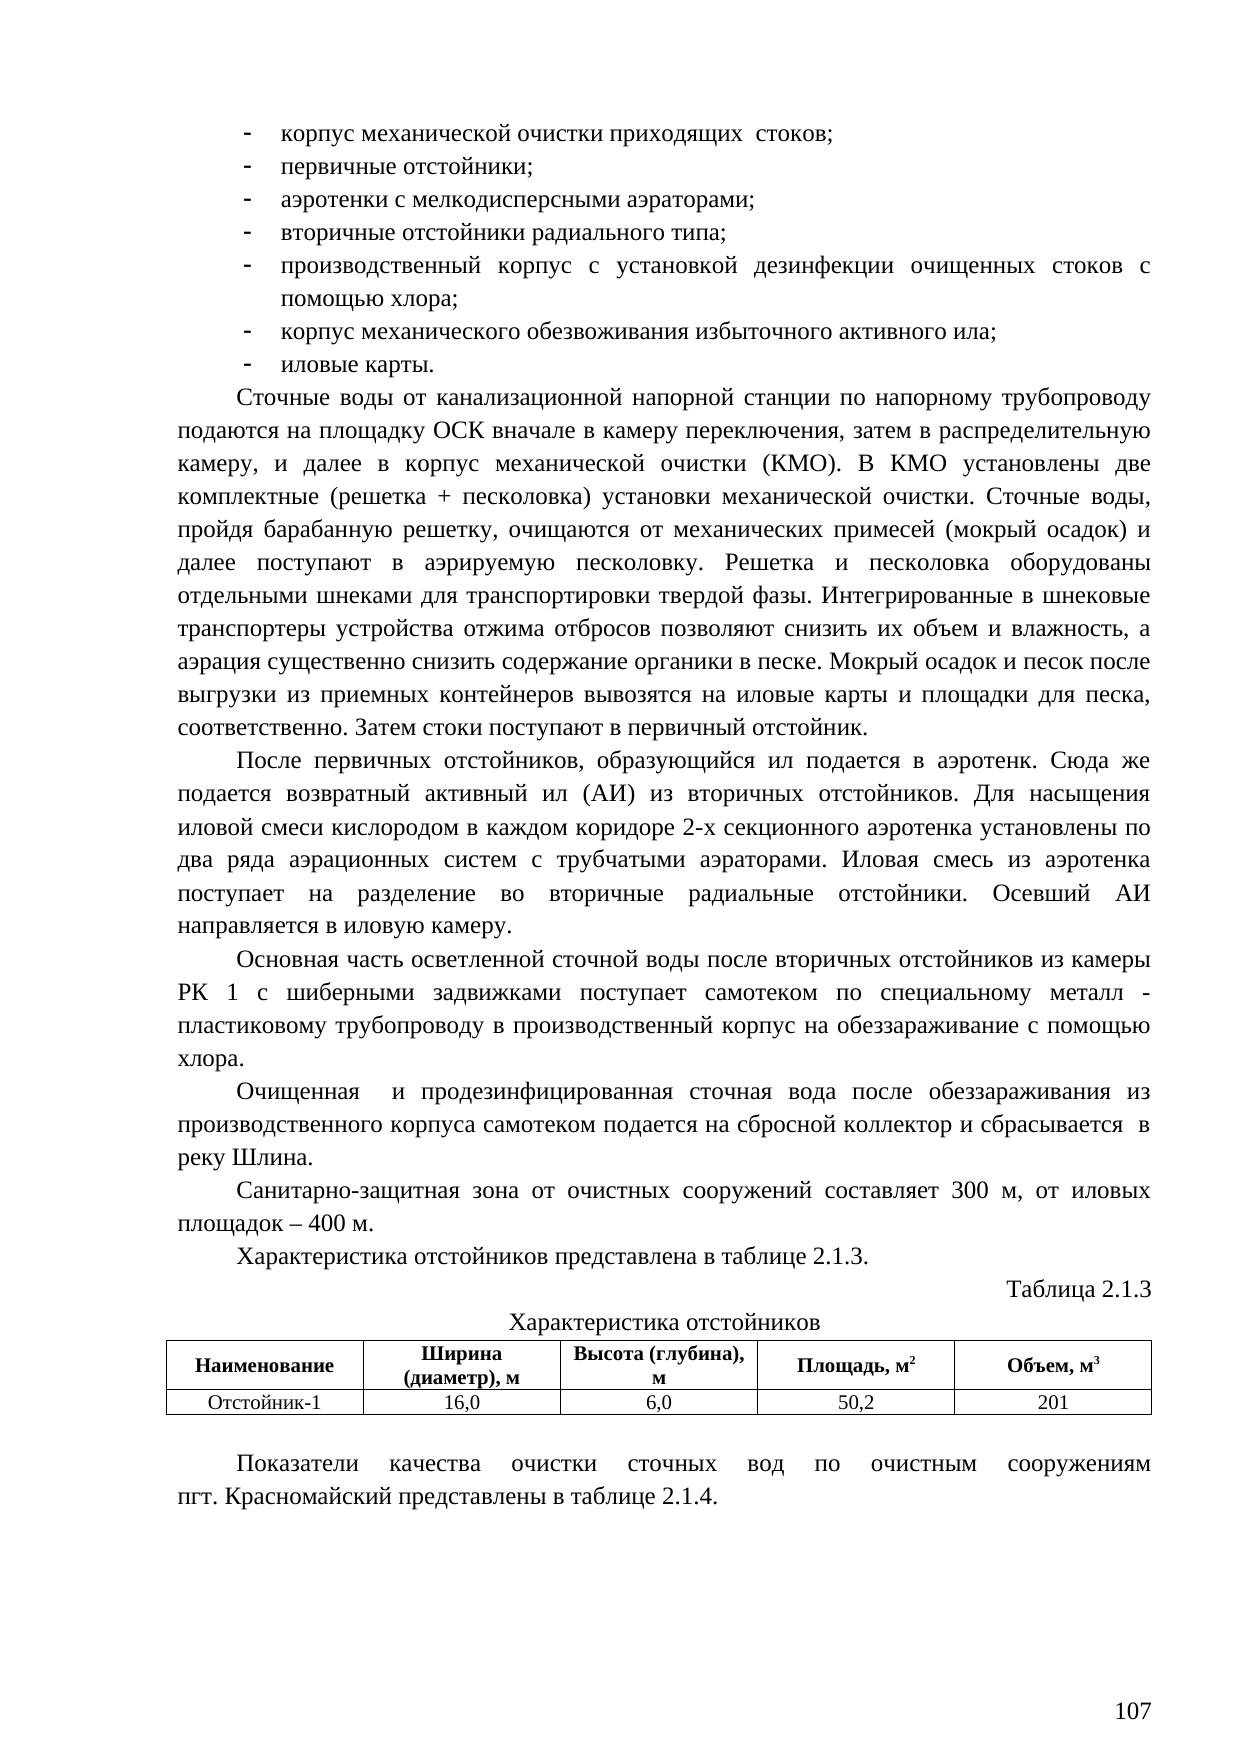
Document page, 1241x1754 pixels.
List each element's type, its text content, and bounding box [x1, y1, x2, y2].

list аэротенки с мелкодисперсными аэраторами; [243, 184, 1152, 213]
list производственный корпус с установкой дезинфекции очищенных стоков с помощью хлора; [243, 250, 1152, 312]
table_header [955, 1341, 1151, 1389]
text Санитарно-защитная зона от очистных сооружений составляет 300 м, от иловых площадок – 400 м. [177, 1175, 1152, 1237]
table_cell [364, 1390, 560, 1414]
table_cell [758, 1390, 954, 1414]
list иловые карты. [243, 349, 1152, 378]
list первичные отстойники; [243, 151, 1152, 180]
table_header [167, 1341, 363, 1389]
list корпус механического обезвоживания избыточного активного ила; [243, 316, 1152, 345]
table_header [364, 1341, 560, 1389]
list корпус механической очистки приходящих стоков; [243, 118, 1152, 147]
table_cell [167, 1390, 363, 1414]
text Очищенная и продезинфицированная сточная вода после обеззараживания из производственного корпуса самотеком подается на сбросной коллектор и сбрасывается в реку Шлина. [177, 1076, 1152, 1171]
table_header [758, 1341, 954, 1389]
text Характеристика отстойников [177, 1307, 1152, 1336]
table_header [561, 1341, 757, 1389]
list вторичные отстойники радиального типа; [243, 217, 1152, 246]
text После первичных отстойников, образующийся ил подается в аэротенк. Сюда же подается возвратный активный ил (АИ) из вторичных отстойников. Для насыщения иловой смеси кислородом в каждом коридоре 2-х секционного аэротенка установлены по два ряда аэрационных систем с трубчатыми аэраторами. Иловая смесь из аэротенка поступает на разделение во вторичные радиальные отстойники. Осевший АИ направляется в иловую камеру. [177, 746, 1152, 939]
text Сточные воды от канализационной напорной станции по напорному трубопроводу подаются на площадку ОСК вначале в камеру переключения, затем в распределительную камеру, и далее в корпус механической очистки (КМО). В КМО установлены две комплектные (решетка + песколовка) установки механической очистки. Сточные воды, пройдя барабанную решетку, очищаются от механических примесей (мокрый осадок) и далее поступают в аэрируемую песколовку. Решетка и песколовка оборудованы отдельными шнеками для транспортировки твердой фазы. Интегрированные в шнековые транспортеры устройства отжима отбросов позволяют снизить их объем и влажность, а аэрация существенно снизить содержание органики в песке. Мокрый осадок и песок после выгрузки из приемных контейнеров вывозятся на иловые карты и площадки для песка, соответственно. Затем стоки поступают в первичный отстойник. [177, 382, 1152, 741]
text Основная часть осветленной сточной воды после вторичных отстойников из камеры РК 1 с шиберными задвижками поступает самотеком по специальному металл - пластиковому трубопроводу в производственный корпус на обеззараживание с помощью хлора. [177, 944, 1152, 1071]
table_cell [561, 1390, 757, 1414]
text Показатели качества очистки сточных вод по очистным сооружениям пгт. Красномайский представлены в таблице 2.1.4. [177, 1448, 1152, 1510]
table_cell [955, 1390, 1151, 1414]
text Таблица 2.1.3 [177, 1274, 1152, 1303]
text Характеристика отстойников представлена в таблице 2.1.3. [177, 1241, 1152, 1269]
